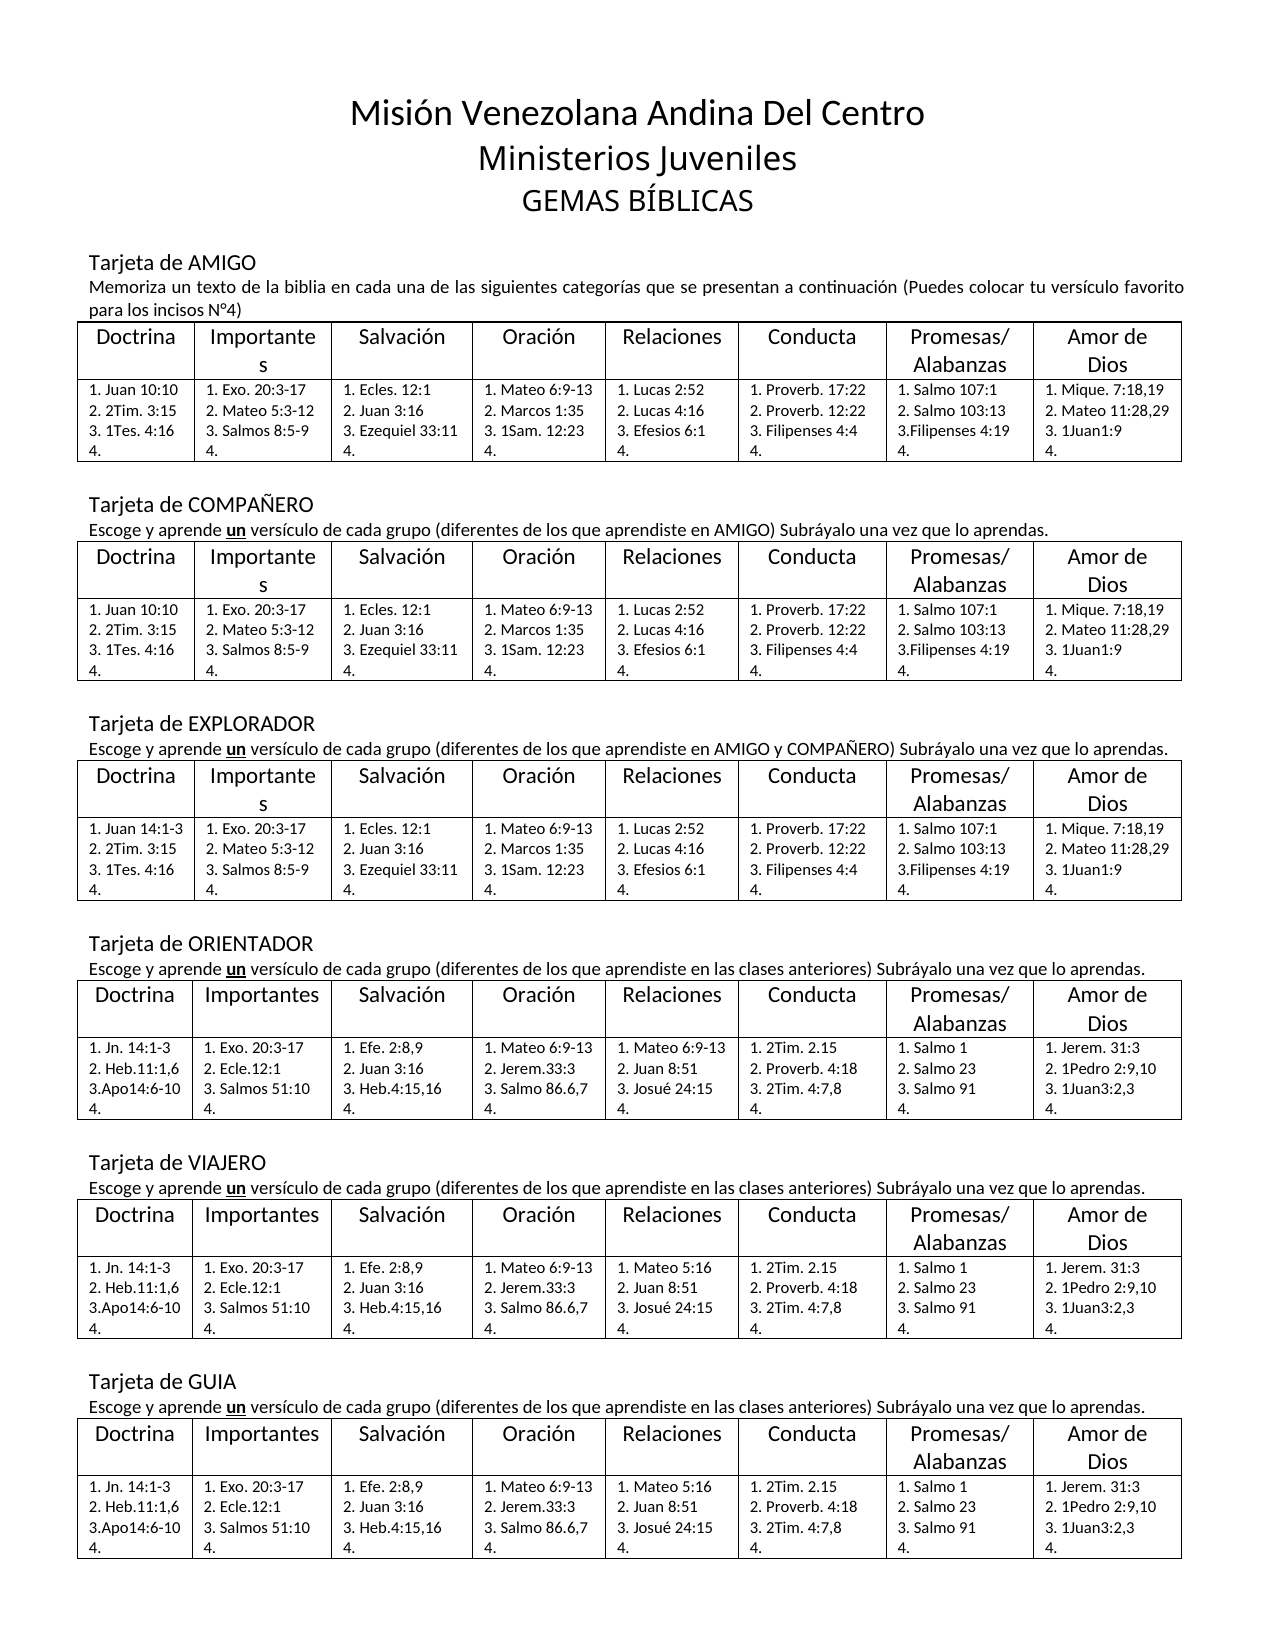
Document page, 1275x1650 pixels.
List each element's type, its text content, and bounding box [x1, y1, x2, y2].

table_cell 1. Proverb. 17:22 2. Proverb. 12:22 3. Filipenses 4:4 4. [739, 380, 886, 461]
text Tarjeta de VIAJERO [89, 1148, 1186, 1176]
table_cell 1. Efe. 2:8,9 2. Juan 3:16 3. Heb.4:15,16 4. [332, 1257, 472, 1338]
table_cell 1. Salmo 1 2. Salmo 23 3. Salmo 91 4. [887, 1038, 1033, 1119]
table_header Doctrina [78, 761, 194, 817]
table_header Relaciones [606, 1200, 738, 1256]
table_cell 1. Mique. 7:18,19 2. Mateo 11:28,29 3. 1Juan1:9 4. [1034, 599, 1181, 680]
table_cell 1. Lucas 2:52 2. Lucas 4:16 3. Efesios 6:1 4. [606, 599, 738, 680]
table_header Conducta [739, 1200, 886, 1256]
table_header Promesas/ Alabanzas [887, 981, 1033, 1037]
table_cell 1. Mateo 6:9-13 2. Jerem.33:3 3. Salmo 86.6,7 4. [473, 1257, 605, 1338]
table_cell 1. Ecles. 12:1 2. Juan 3:16 3. Ezequiel 33:11 4. [332, 380, 472, 461]
text Escoge y aprende un versículo de cada grupo (diferentes de los que aprendiste en las clases anteriores) Subráyalo una vez que lo aprendas. [89, 1176, 1186, 1199]
table_cell 1. Salmo 1 2. Salmo 23 3. Salmo 91 4. [887, 1257, 1033, 1338]
table_header Salvación [332, 981, 472, 1037]
table_header Promesas/ Alabanzas [887, 761, 1033, 817]
table_cell 1. 2Tim. 2.15 2. Proverb. 4:18 3. 2Tim. 4:7,8 4. [739, 1038, 886, 1119]
table_header Importantes [193, 981, 331, 1037]
table_cell 1. Salmo 107:1 2. Salmo 103:13 3.Filipenses 4:19 4. [887, 818, 1033, 899]
text Escoge y aprende un versículo de cada grupo (diferentes de los que aprendiste en las clases anteriores) Subráyalo una vez que lo aprendas. [89, 1395, 1186, 1418]
table_header Amor de Dios [1034, 542, 1181, 598]
text Ministerios Juveniles [89, 134, 1186, 180]
table_header Salvación [332, 542, 472, 598]
table_header Salvación [332, 1419, 472, 1475]
table_cell 1. Salmo 107:1 2. Salmo 103:13 3.Filipenses 4:19 4. [887, 380, 1033, 461]
table_header Oración [473, 1200, 605, 1256]
table_header Oración [473, 542, 605, 598]
table_header Oración [473, 981, 605, 1037]
table_cell 1. Salmo 1 2. Salmo 23 3. Salmo 91 4. [887, 1476, 1033, 1558]
table_header Doctrina [78, 1419, 192, 1475]
table_cell 1. Efe. 2:8,9 2. Juan 3:16 3. Heb.4:15,16 4. [332, 1038, 472, 1119]
table_header Importantes [195, 761, 331, 817]
table_cell 1. 2Tim. 2.15 2. Proverb. 4:18 3. 2Tim. 4:7,8 4. [739, 1257, 886, 1338]
table_cell 1. Mateo 6:9-13 2. Marcos 1:35 3. 1Sam. 12:23 4. [473, 380, 605, 461]
table_header Salvación [332, 323, 472, 378]
text Misión Venezolana Andina Del Centro [89, 89, 1186, 134]
text Tarjeta de AMIGO [89, 248, 1186, 276]
table_cell 1. Lucas 2:52 2. Lucas 4:16 3. Efesios 6:1 4. [606, 380, 738, 461]
table_header Doctrina [78, 1200, 192, 1256]
table_cell 1. Mateo 6:9-13 2. Jerem.33:3 3. Salmo 86.6,7 4. [473, 1476, 605, 1558]
table_cell 1. Mateo 6:9-13 2. Marcos 1:35 3. 1Sam. 12:23 4. [473, 599, 605, 680]
table_cell 1. Mique. 7:18,19 2. Mateo 11:28,29 3. 1Juan1:9 4. [1034, 380, 1181, 461]
table_cell 1. Mateo 5:16 2. Juan 8:51 3. Josué 24:15 4. [606, 1257, 738, 1338]
table_cell 1. Ecles. 12:1 2. Juan 3:16 3. Ezequiel 33:11 4. [332, 599, 472, 680]
table_header Doctrina [78, 542, 194, 598]
table_cell 1. Mateo 6:9-13 2. Marcos 1:35 3. 1Sam. 12:23 4. [473, 818, 605, 899]
text Escoge y aprende un versículo de cada grupo (diferentes de los que aprendiste en AMIGO) Subráyalo una vez que lo aprendas. [89, 518, 1186, 541]
table_header Promesas/ Alabanzas [887, 542, 1033, 598]
table_header Importantes [193, 1419, 331, 1475]
table_header Relaciones [606, 981, 738, 1037]
table_header Promesas/ Alabanzas [887, 1419, 1033, 1475]
table_header Salvación [332, 761, 472, 817]
table_header Amor de Dios [1034, 981, 1181, 1037]
table_header Amor de Dios [1034, 323, 1181, 378]
table_cell 1. Jn. 14:1-3 2. Heb.11:1,6 3.Apo14:6-10 4. [78, 1476, 192, 1558]
text Tarjeta de EXPLORADOR [89, 709, 1186, 737]
table_cell 1. Mateo 5:16 2. Juan 8:51 3. Josué 24:15 4. [606, 1476, 738, 1558]
text Escoge y aprende un versículo de cada grupo (diferentes de los que aprendiste en las clases anteriores) Subráyalo una vez que lo aprendas. [89, 957, 1186, 979]
table_header Conducta [739, 981, 886, 1037]
table_cell 1. Juan 10:10 2. 2Tim. 3:15 3. 1Tes. 4:16 4. [78, 599, 194, 680]
table_cell 1. 2Tim. 2.15 2. Proverb. 4:18 3. 2Tim. 4:7,8 4. [739, 1476, 886, 1558]
table_header Conducta [739, 323, 886, 378]
table_cell 1. Jn. 14:1-3 2. Heb.11:1,6 3.Apo14:6-10 4. [78, 1257, 192, 1338]
table_header Oración [473, 1419, 605, 1475]
table_cell 1. Jn. 14:1-3 2. Heb.11:1,6 3.Apo14:6-10 4. [78, 1038, 192, 1119]
table_cell 1. Exo. 20:3-17 2. Mateo 5:3-12 3. Salmos 8:5-9 4. [195, 599, 331, 680]
table_header Importantes [195, 323, 331, 378]
table_header Promesas/ Alabanzas [887, 323, 1033, 378]
table_cell 1. Jerem. 31:3 2. 1Pedro 2:9,10 3. 1Juan3:2,3 4. [1034, 1038, 1181, 1119]
text Escoge y aprende un versículo de cada grupo (diferentes de los que aprendiste en AMIGO y COMPAÑERO) Subráyalo una vez que lo aprendas. [89, 737, 1186, 760]
table_cell 1. Proverb. 17:22 2. Proverb. 12:22 3. Filipenses 4:4 4. [739, 818, 886, 899]
table_header Relaciones [606, 1419, 738, 1475]
table_cell 1. Mateo 6:9-13 2. Juan 8:51 3. Josué 24:15 4. [606, 1038, 738, 1119]
table_cell 1. Jerem. 31:3 2. 1Pedro 2:9,10 3. 1Juan3:2,3 4. [1034, 1476, 1181, 1558]
table_header Amor de Dios [1034, 761, 1181, 817]
table_header Conducta [739, 761, 886, 817]
table_header Promesas/ Alabanzas [887, 1200, 1033, 1256]
table_cell 1. Exo. 20:3-17 2. Mateo 5:3-12 3. Salmos 8:5-9 4. [195, 380, 331, 461]
text GEMAS BÍBLICAS [89, 180, 1186, 219]
text Tarjeta de COMPAÑERO [89, 490, 1186, 518]
table_header Relaciones [606, 323, 738, 378]
table_cell 1. Exo. 20:3-17 2. Mateo 5:3-12 3. Salmos 8:5-9 4. [195, 818, 331, 899]
table_cell 1. Exo. 20:3-17 2. Ecle.12:1 3. Salmos 51:10 4. [193, 1257, 331, 1338]
text Tarjeta de GUIA [89, 1367, 1186, 1395]
table_cell 1. Juan 10:10 2. 2Tim. 3:15 3. 1Tes. 4:16 4. [78, 380, 194, 461]
table_header Relaciones [606, 761, 738, 817]
table_cell 1. Efe. 2:8,9 2. Juan 3:16 3. Heb.4:15,16 4. [332, 1476, 472, 1558]
table_header Amor de Dios [1034, 1200, 1181, 1256]
table_header Conducta [739, 1419, 886, 1475]
table_header Amor de Dios [1034, 1419, 1181, 1475]
table_header Relaciones [606, 542, 738, 598]
table_cell 1. Exo. 20:3-17 2. Ecle.12:1 3. Salmos 51:10 4. [193, 1476, 331, 1558]
table_cell 1. Jerem. 31:3 2. 1Pedro 2:9,10 3. 1Juan3:2,3 4. [1034, 1257, 1181, 1338]
table_header Oración [473, 761, 605, 817]
table_cell 1. Ecles. 12:1 2. Juan 3:16 3. Ezequiel 33:11 4. [332, 818, 472, 899]
table_cell 1. Mique. 7:18,19 2. Mateo 11:28,29 3. 1Juan1:9 4. [1034, 818, 1181, 899]
table_cell 1. Lucas 2:52 2. Lucas 4:16 3. Efesios 6:1 4. [606, 818, 738, 899]
table_header Doctrina [78, 981, 192, 1037]
table_cell 1. Proverb. 17:22 2. Proverb. 12:22 3. Filipenses 4:4 4. [739, 599, 886, 680]
table_header Conducta [739, 542, 886, 598]
table_header Importantes [193, 1200, 331, 1256]
table_cell 1. Salmo 107:1 2. Salmo 103:13 3.Filipenses 4:19 4. [887, 599, 1033, 680]
table_cell 1. Mateo 6:9-13 2. Jerem.33:3 3. Salmo 86.6,7 4. [473, 1038, 605, 1119]
text Tarjeta de ORIENTADOR [89, 929, 1186, 957]
text Memoriza un texto de la biblia en cada una de las siguientes categorías que se presentan a continuación (Puedes colocar tu versículo favorito para los incisos N°4) [89, 276, 1186, 321]
table_cell 1. Juan 14:1-3 2. 2Tim. 3:15 3. 1Tes. 4:16 4. [78, 818, 194, 899]
table_header Importantes [195, 542, 331, 598]
table_header Oración [473, 323, 605, 378]
table_header Salvación [332, 1200, 472, 1256]
table_header Doctrina [78, 323, 194, 378]
table_cell 1. Exo. 20:3-17 2. Ecle.12:1 3. Salmos 51:10 4. [193, 1038, 331, 1119]
